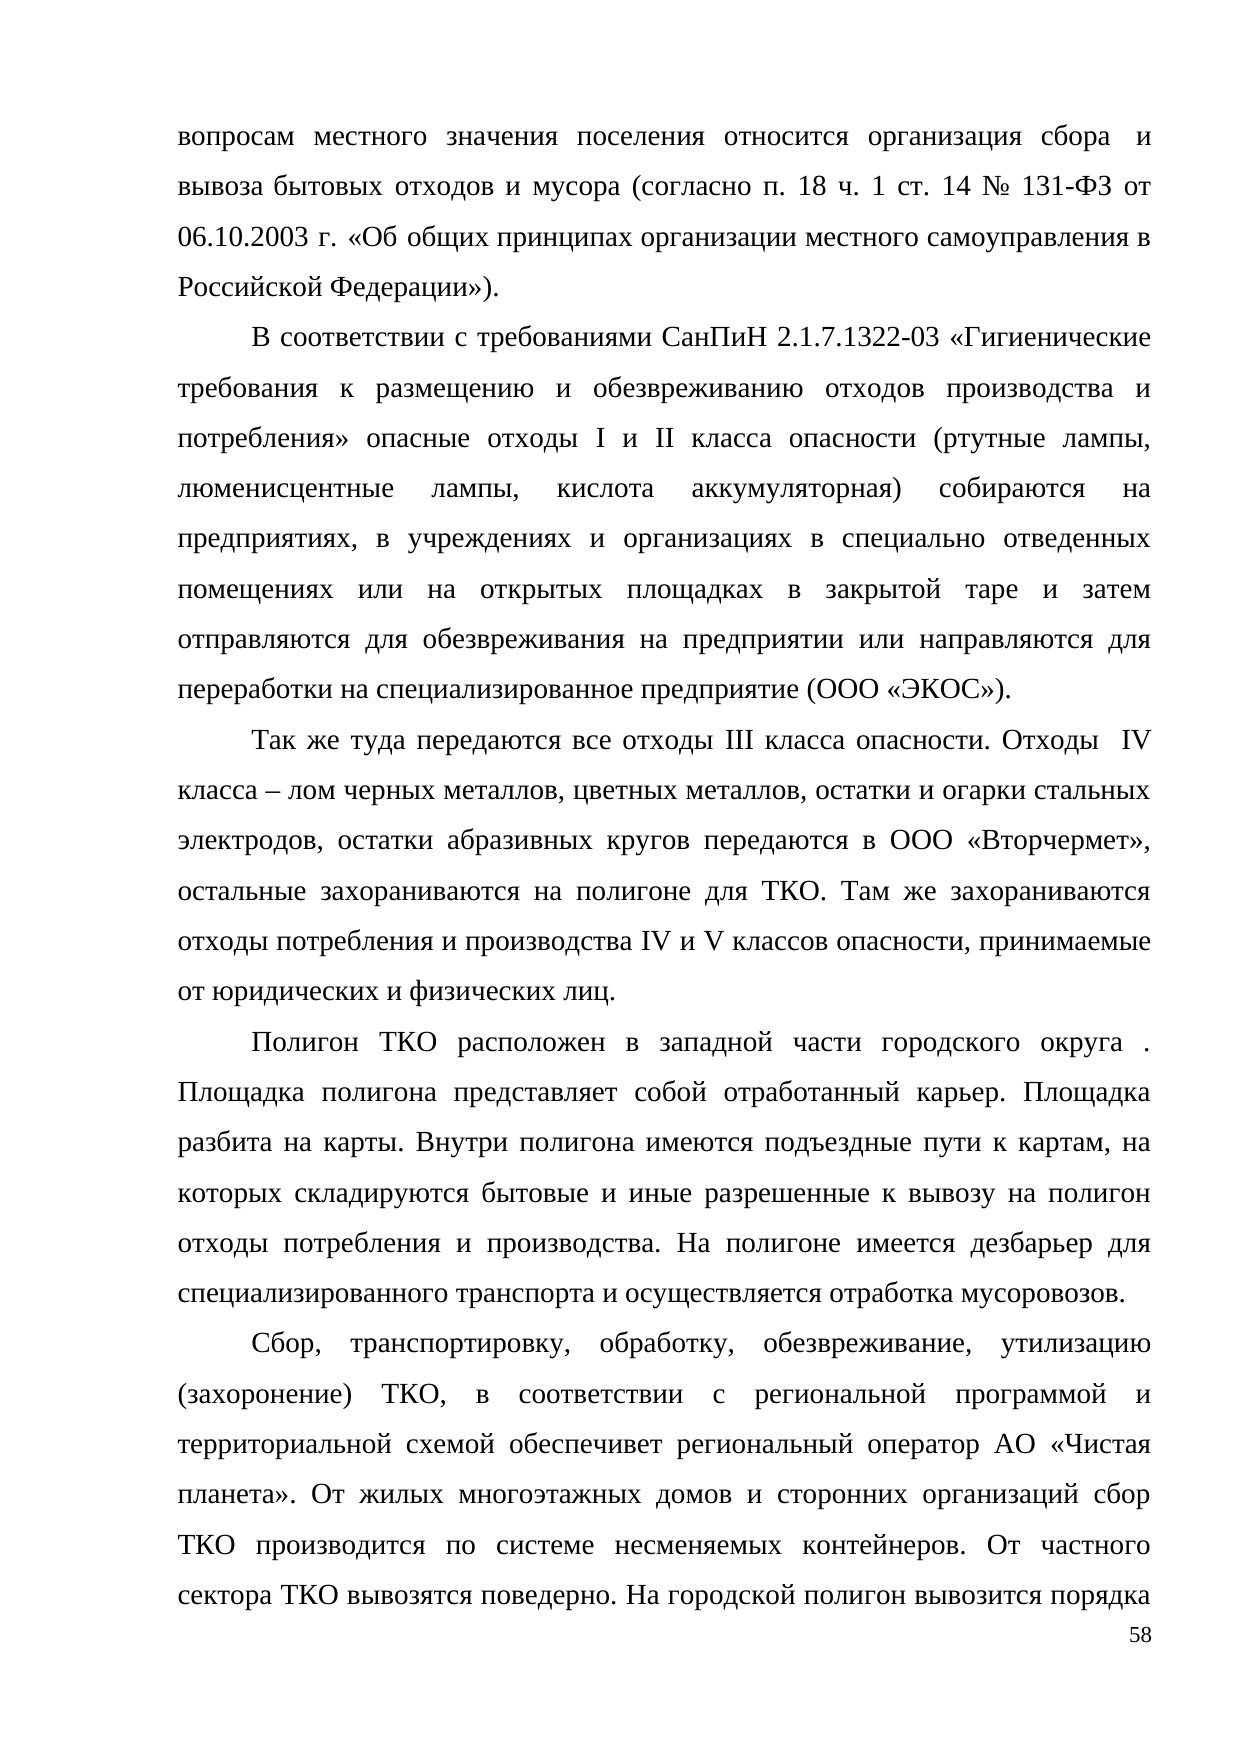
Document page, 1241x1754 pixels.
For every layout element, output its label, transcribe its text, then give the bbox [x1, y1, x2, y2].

text В соответствии с требованиями СанПиН 2.1.7.1322-03 «Гигиенические требования к размещению и обезвреживанию отходов производства и потребления» опасные отходы Ι и ΙΙ класса опасности (ртутные лампы, люменисцентные лампы, кислота аккумуляторная) собираются на предприятиях, в учреждениях и организациях в специально отведенных помещениях или на открытых площадках в закрытой таре и затем отправляются для обезвреживания на предприятии или направляются для переработки на специализированное предприятие (ООО «ЭКОС»). [177, 319, 1152, 705]
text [177, 118, 1151, 303]
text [177, 1326, 1152, 1611]
text Так же туда передаются все отходы ΙΙΙ класса опасности. Отходы ΙV класса – лом черных металлов, цветных металлов, остатки и огарки стальных электродов, остатки абразивных кругов передаются в ООО «Вторчермет», остальные захораниваются на полигоне для ТКО. Там же захораниваются отходы потребления и производства ΙV и V классов опасности, принимаемые от юридических и физических лиц. [177, 722, 1152, 1007]
text Полигон ТКО расположен в западной части городского округа . Площадка полигона представляет собой отработанный карьер. Площадка разбита на карты. Внутри полигона имеются подъездные пути к картам, на которых складируются бытовые и иные разрешенные к вывозу на полигон отходы потребления и производства. На полигоне имеется дезбарьер для специализированного транспорта и осуществляется отработка мусоровозов. [177, 1024, 1152, 1309]
